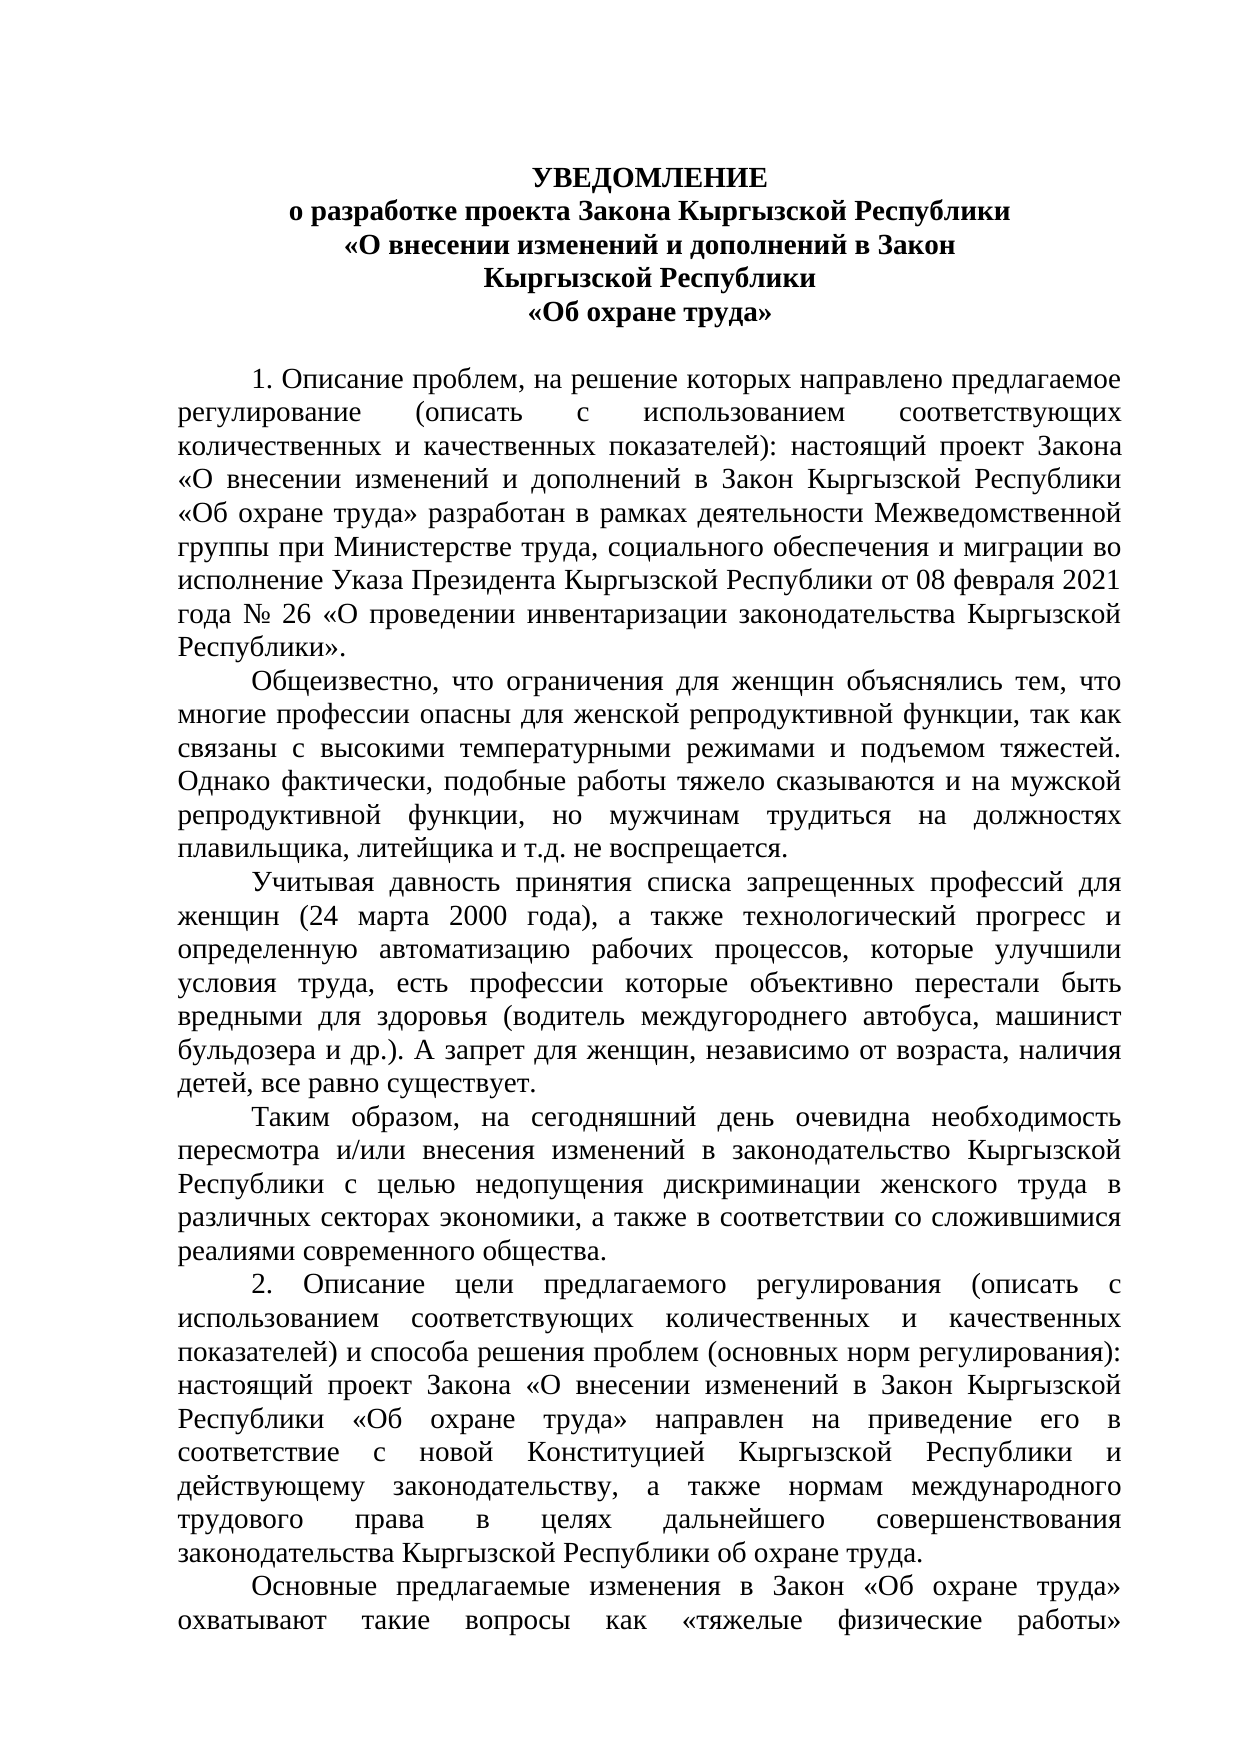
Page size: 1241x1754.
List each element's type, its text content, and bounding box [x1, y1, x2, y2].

text Учитывая давность принятия списка запрещенных профессий для женщин (24 марта 2000 года), а также технологический прогресс и определенную автоматизацию рабочих процессов, которые улучшили условия труда, есть профессии которые объективно перестали быть вредными для здоровья (водитель междугороднего автобуса, машинист бульдозера и др.). А запрет для женщин, независимо от возраста, наличия детей, все равно существует. [177, 864, 1122, 1099]
text 2. Описание цели предлагаемого регулирования (описать с использованием соответствующих количественных и качественных показателей) и способа решения проблем (основных норм регулирования): настоящий проект Закона «О внесении изменений в Закон Кыргызской Республики «Об охране труда» направлен на приведение его в соответствие с новой Конституцией Кыргызской Республики и действующему законодательству, а также нормам международного трудового права в целях дальнейшего совершенствования законодательства Кыргызской Республики об охране труда. [177, 1267, 1122, 1568]
text 1. Описание проблем, на решение которых направлено предлагаемое регулирование (описать с использованием соответствующих количественных и качественных показателей): настоящий проект Закона «О внесении изменений и дополнений в Закон Кыргызской Республики «Об охране труда» разработан в рамках деятельности Межведомственной группы при Министерстве труда, социального обеспечения и миграции во исполнение Указа Президента Кыргызской Республики от 08 февраля 2021 года № 26 «О проведении инвентаризации законодательства Кыргызской Республики». [177, 361, 1122, 663]
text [177, 1568, 1122, 1636]
text Таким образом, на сегодняшний день очевидна необходимость пересмотра и/или внесения изменений в законодательство Кыргызской Республики с целью недопущения дискриминации женского труда в различных секторах экономики, а также в соответствии со сложившимися реалиями современного общества. [177, 1099, 1122, 1267]
text «Об охране труда» [177, 294, 1122, 327]
text Общеизвестно, что ограничения для женщин объяснялись тем, что многие профессии опасны для женской репродуктивной функции, так как связаны с высокими температурными режимами и подъемом тяжестей. Однако фактически, подобные работы тяжело сказываются и на мужской репродуктивной функции, но мужчинам трудиться на должностях плавильщика, литейщика и т.д. не воспрещается. [177, 663, 1122, 864]
text о разработке проекта Закона Кыргызской Республики [177, 193, 1122, 227]
text УВЕДОМЛЕНИЕ [177, 160, 1122, 193]
text Кыргызской Республики [177, 260, 1122, 294]
text «О внесении изменений и дополнений в Закон [177, 227, 1122, 260]
